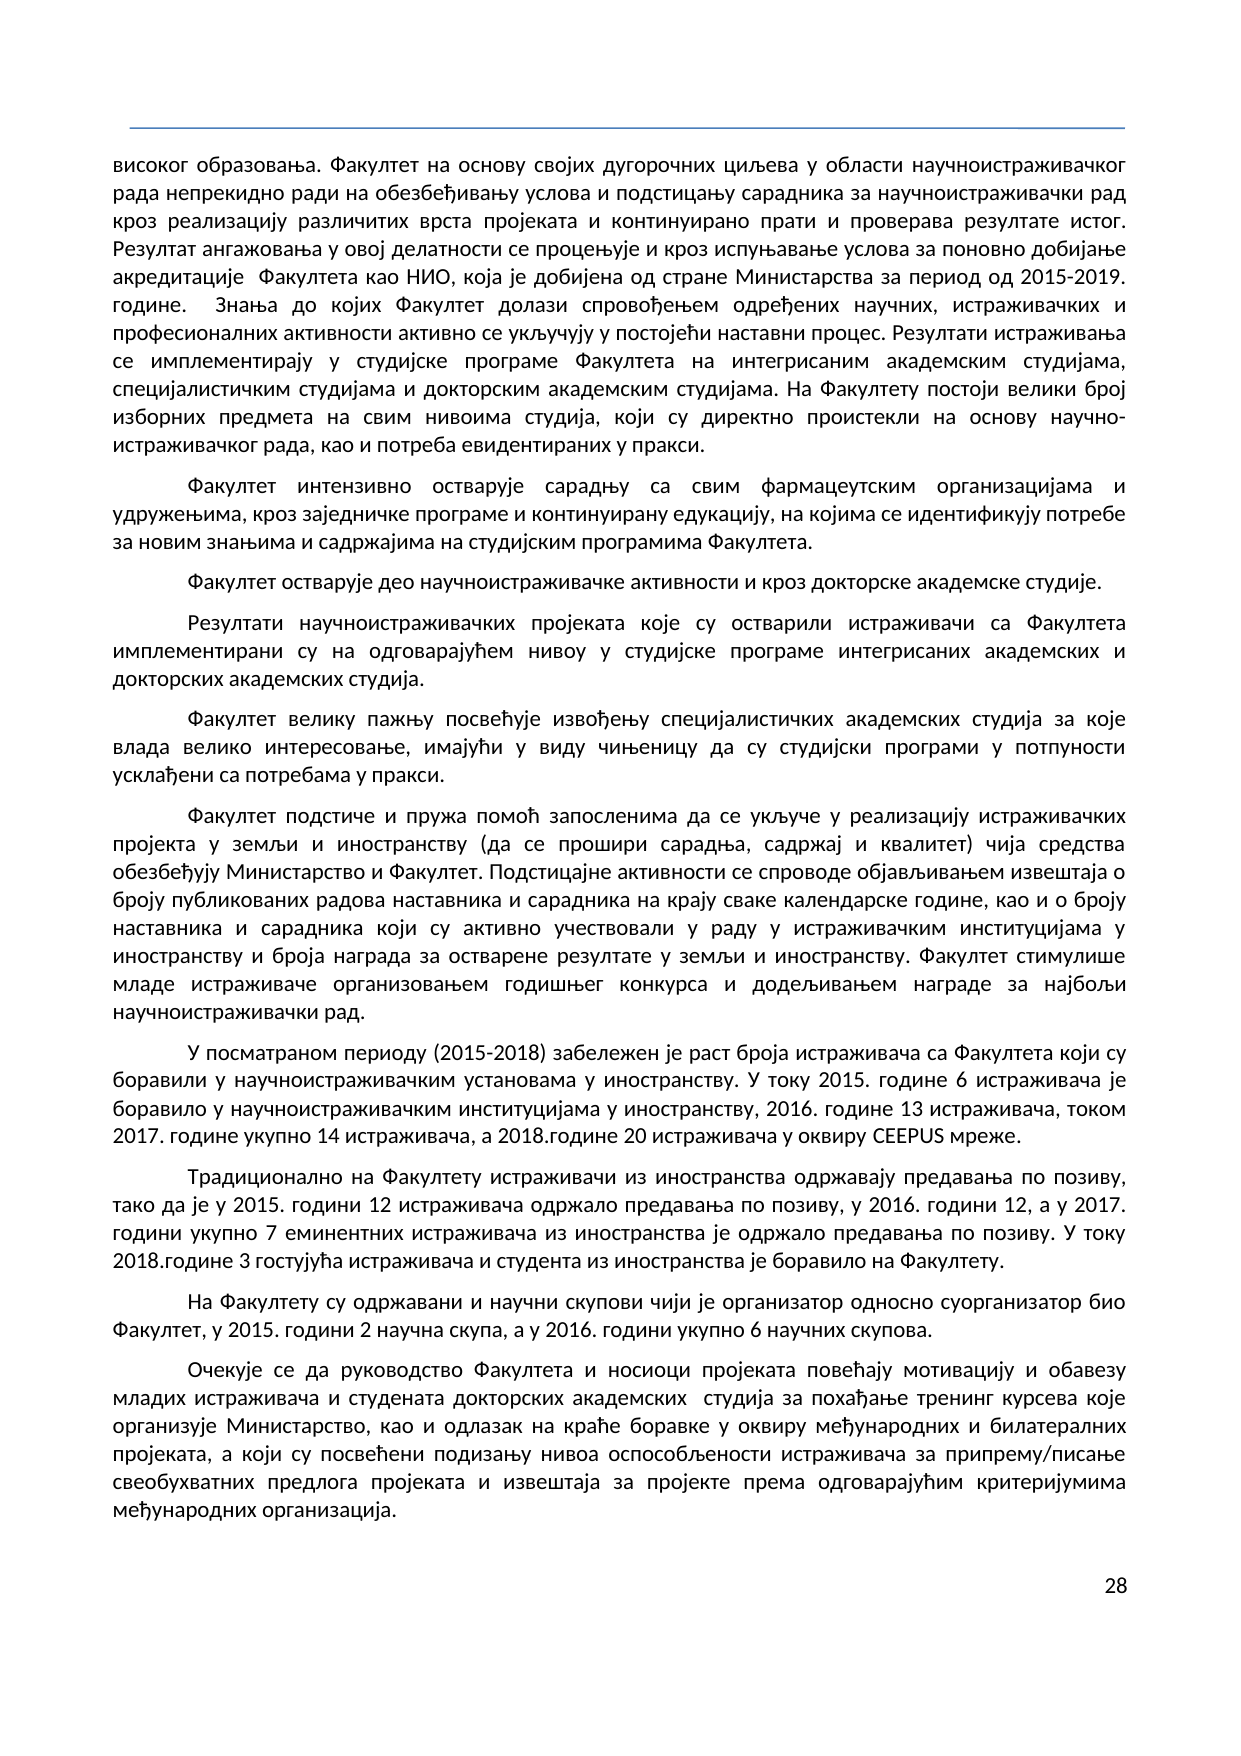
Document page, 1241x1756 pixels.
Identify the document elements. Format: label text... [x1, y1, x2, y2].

text Традиционално на Факултету истраживачи из иностранства одржавају предавања по позиву, тако да је у 2015. години 12 истраживача одржало предавања по позиву, у 2016. години 12, а у 2017. години укупно 7 еминентних истраживача из иностранства је одржало предавања по позиву. У току 2018.године 3 гостујућа истраживача и студента из иностранства је боравило на Факултету. [112, 1162, 1128, 1274]
text Факултет интензивно остварује сарадњу са свим фармацеутским организацијама и удружењима, кроз заједничке програме и континуирану едукацију, на којима се идентификују потребе за новим знањима и садржајима на студијским програмима Факултета. [112, 471, 1128, 555]
text Факултет велику пажњу посвећује извођењу специјалистичких академских студија за које влада велико интересовање, имајући у виду чињеницу да су студијски програми у потпуности усклађени са потребама у пракси. [112, 704, 1128, 788]
text На Факултету су одржавани и научни скупови чији је организатор односно суорганизатор био Факултет, у 2015. години 2 научна скупа, а у 2016. години укупно 6 научних скупова. [112, 1287, 1128, 1343]
text Резултати научноистраживачких пројеката које су остварили истраживачи са Факултета имплементирани су на одговарајућем нивоу у студијске програме интегрисаних академских и докторских академских студија. [112, 608, 1128, 692]
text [112, 150, 1128, 458]
text Факултет остварује део научноистраживачке активности и кроз докторске академске студије. [112, 567, 1128, 595]
text Очекује се да руководство Факултета и носиоци пројеката повећају мотивацију и обавезу младих истраживача и студената докторских академских студија за похађање тренинг курсева које организује Министарство, као и одлазак на краће боравке у оквиру међународних и билатералних пројеката, а који су посвећени подизању нивоа оспособљености истраживача за припрему/писање свеобухватних предлога пројеката и извештаја за пројекте према одговарајућим критеријумима међународних организација. [112, 1355, 1128, 1523]
text Факултет подстиче и пружа помоћ запосленима да се укључе у реализацију истраживачких пројекта у земљи и иностранству (да се прошири сарадња, садржај и квалитет) чија средства обезбеђују Министарство и Факултет. Подстицајне активности се спроводе објављивањем извештаја о броју публикованих радова наставника и сарадника на крају сваке календарске године, као и о броју наставника и сарадника који су активно учествовали у раду у истраживачким институцијама у иностранству и броја награда за остварене резултате у земљи и иностранству. Факултет стимулише младе истраживаче организовањем годишњег конкурса и додељивањем награде за најбољи научноистраживачки рад. [112, 801, 1128, 1025]
text У посматраном периоду (2015-2018) забележен је раст броја истраживача са Факултета који су боравили у научноистраживачким установама у иностранству. У току 2015. године 6 истраживача је боравило у научноистраживачким институцијама у иностранству, 2016. године 13 истраживача, током 2017. године укупно 14 истраживача, а 2018.године 20 истраживача у оквиру CEEPUS мреже. [112, 1038, 1128, 1150]
